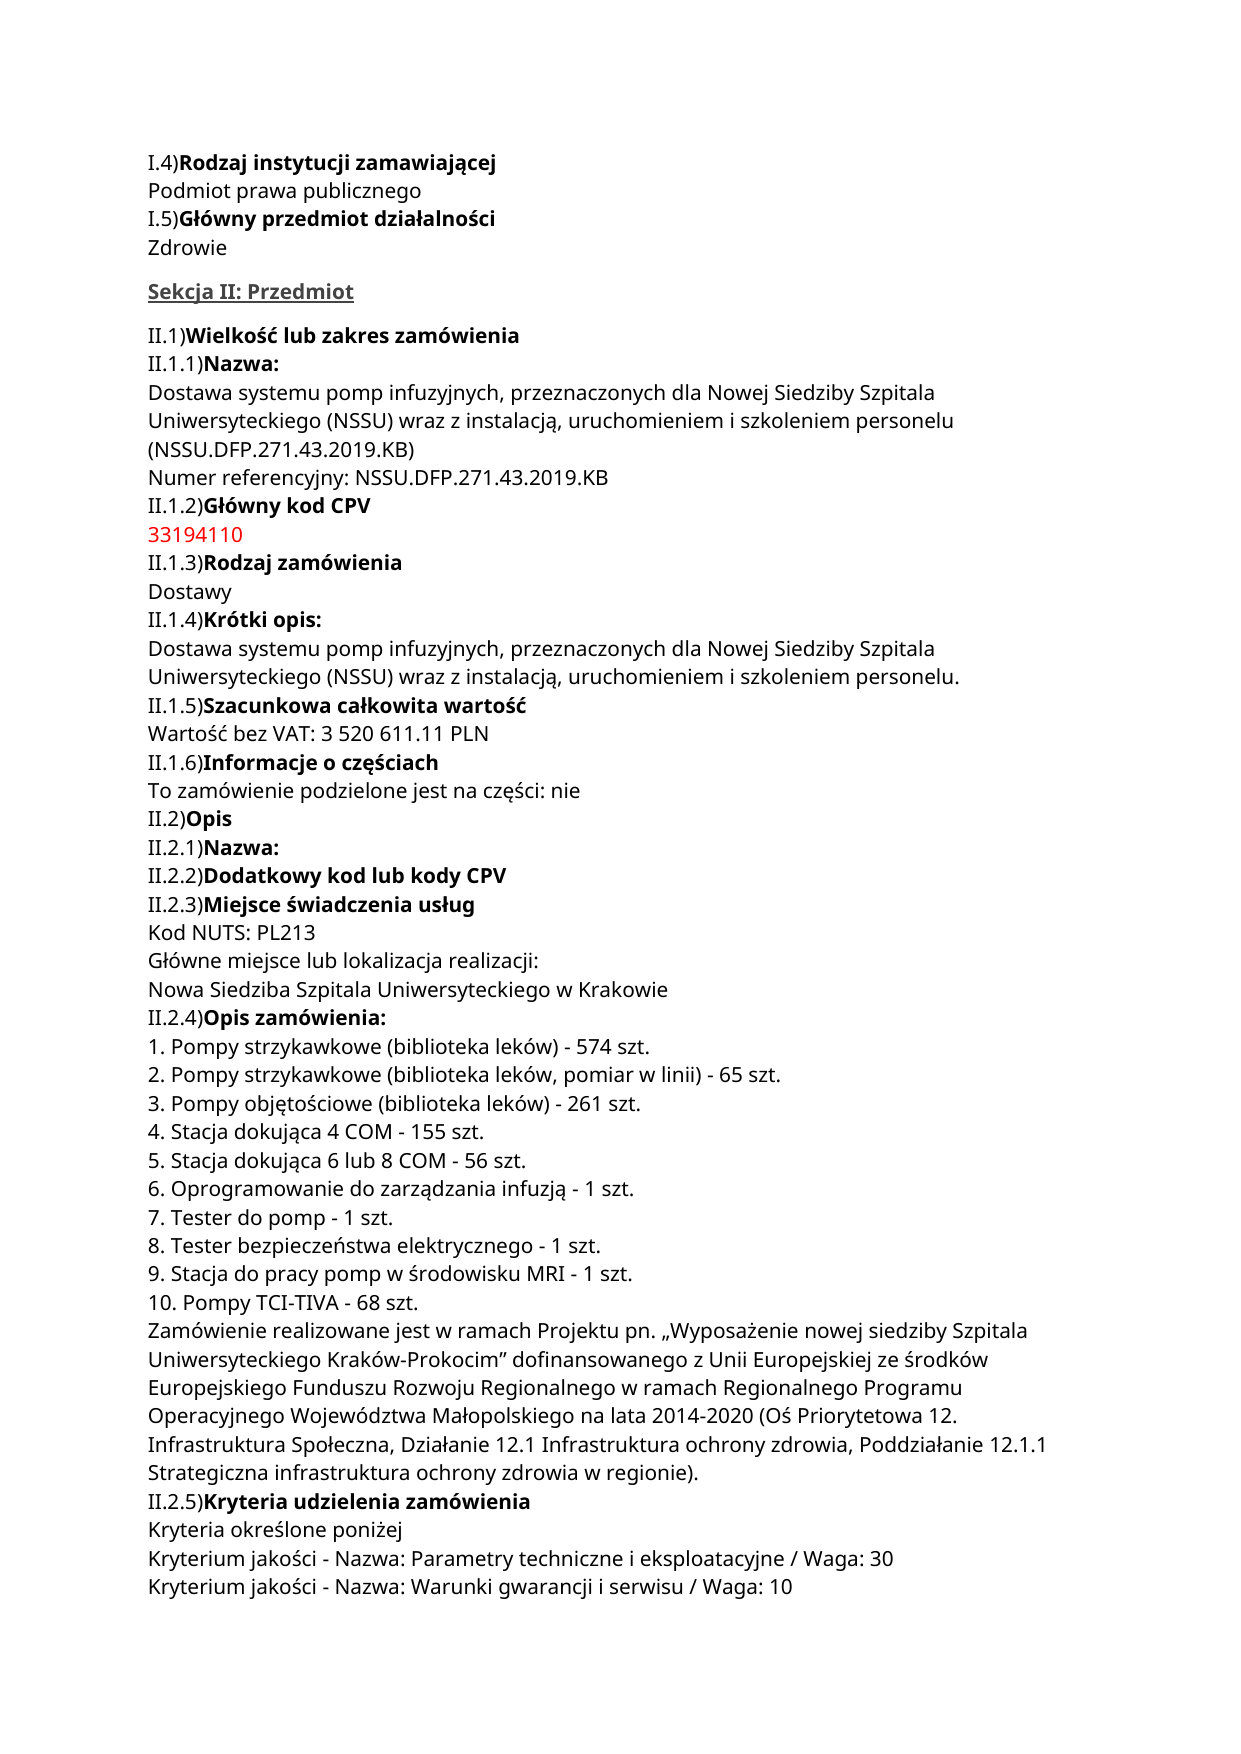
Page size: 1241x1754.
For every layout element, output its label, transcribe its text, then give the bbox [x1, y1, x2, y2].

text Numer referencyjny: NSSU.DFP.271.43.2019.KB [148, 463, 1093, 492]
text Zdrowie [148, 233, 1093, 261]
text II.2.1)Nazwa: [148, 833, 1093, 861]
text Sekcja II: Przedmiot [148, 277, 1093, 305]
text Dostawa systemu pomp infuzyjnych, przeznaczonych dla Nowej Siedziby Szpitala Uniwersyteckiego (NSSU) wraz z instalacją, uruchomieniem i szkoleniem personelu (NSSU.DFP.271.43.2019.KB) [148, 378, 1093, 463]
text Główne miejsce lub lokalizacja realizacji: [148, 947, 1093, 975]
text II.1.1)Nazwa: [148, 349, 1093, 378]
text 1. Pompy strzykawkowe (biblioteka leków) - 574 szt. [148, 1032, 1093, 1060]
text II.1.6)Informacje o częściach [148, 748, 1093, 776]
text To zamówienie podzielone jest na części: nie [148, 776, 1093, 804]
text 8. Tester bezpieczeństwa elektrycznego - 1 szt. [148, 1231, 1093, 1259]
text Nowa Siedziba Szpitala Uniwersyteckiego w Krakowie [148, 975, 1093, 1003]
text II.1.3)Rodzaj zamówienia [148, 548, 1093, 577]
text Kryterium jakości - Nazwa: Warunki gwarancji i serwisu / Waga: 10 [148, 1572, 1093, 1601]
text II.1.2)Główny kod CPV [148, 492, 1093, 520]
text 7. Tester do pomp - 1 szt. [148, 1203, 1093, 1231]
text 33194110 [148, 520, 1093, 548]
text Zamówienie realizowane jest w ramach Projektu pn. „Wyposażenie nowej siedziby Szpitala Uniwersyteckiego Kraków-Prokocim” dofinansowanego z Unii Europejskiej ze środków Europejskiego Funduszu Rozwoju Regionalnego w ramach Regionalnego Programu Operacyjnego Województwa Małopolskiego na lata 2014-2020 (Oś Priorytetowa 12. Infrastruktura Społeczna, Działanie 12.1 Infrastruktura ochrony zdrowia, Poddziałanie 12.1.1 Strategiczna infrastruktura ochrony zdrowia w regionie). [148, 1316, 1093, 1487]
text Dostawa systemu pomp infuzyjnych, przeznaczonych dla Nowej Siedziby Szpitala Uniwersyteckiego (NSSU) wraz z instalacją, uruchomieniem i szkoleniem personelu. [148, 634, 1093, 691]
text II.2.2)Dodatkowy kod lub kody CPV [148, 861, 1093, 890]
text Dostawy [148, 577, 1093, 605]
text 10. Pompy TCI-TIVA - 68 szt. [148, 1288, 1093, 1316]
text I.4)Rodzaj instytucji zamawiającej [148, 148, 1093, 176]
text II.2.4)Opis zamówienia: [148, 1003, 1093, 1032]
text 5. Stacja dokująca 6 lub 8 COM - 56 szt. [148, 1146, 1093, 1174]
text II.1.4)Krótki opis: [148, 605, 1093, 634]
text Podmiot prawa publicznego [148, 176, 1093, 204]
text Wartość bez VAT: 3 520 611.11 PLN [148, 719, 1093, 748]
text 4. Stacja dokująca 4 COM - 155 szt. [148, 1117, 1093, 1146]
text Kryterium jakości - Nazwa: Parametry techniczne i eksploatacyjne / Waga: 30 [148, 1544, 1093, 1572]
text II.1.5)Szacunkowa całkowita wartość [148, 691, 1093, 719]
text 6. Oprogramowanie do zarządzania infuzją - 1 szt. [148, 1174, 1093, 1203]
text II.2.3)Miejsce świadczenia usług [148, 890, 1093, 918]
text 3. Pompy objętościowe (biblioteka leków) - 261 szt. [148, 1089, 1093, 1117]
text 2. Pompy strzykawkowe (biblioteka leków, pomiar w linii) - 65 szt. [148, 1060, 1093, 1089]
text II.2.5)Kryteria udzielenia zamówienia [148, 1487, 1093, 1515]
text I.5)Główny przedmiot działalności [148, 204, 1093, 233]
text Kod NUTS: PL213 [148, 918, 1093, 947]
text Kryteria określone poniżej [148, 1515, 1093, 1544]
text II.2)Opis [148, 804, 1093, 833]
text 9. Stacja do pracy pomp w środowisku MRI - 1 szt. [148, 1259, 1093, 1288]
text II.1)Wielkość lub zakres zamówienia [148, 321, 1093, 349]
